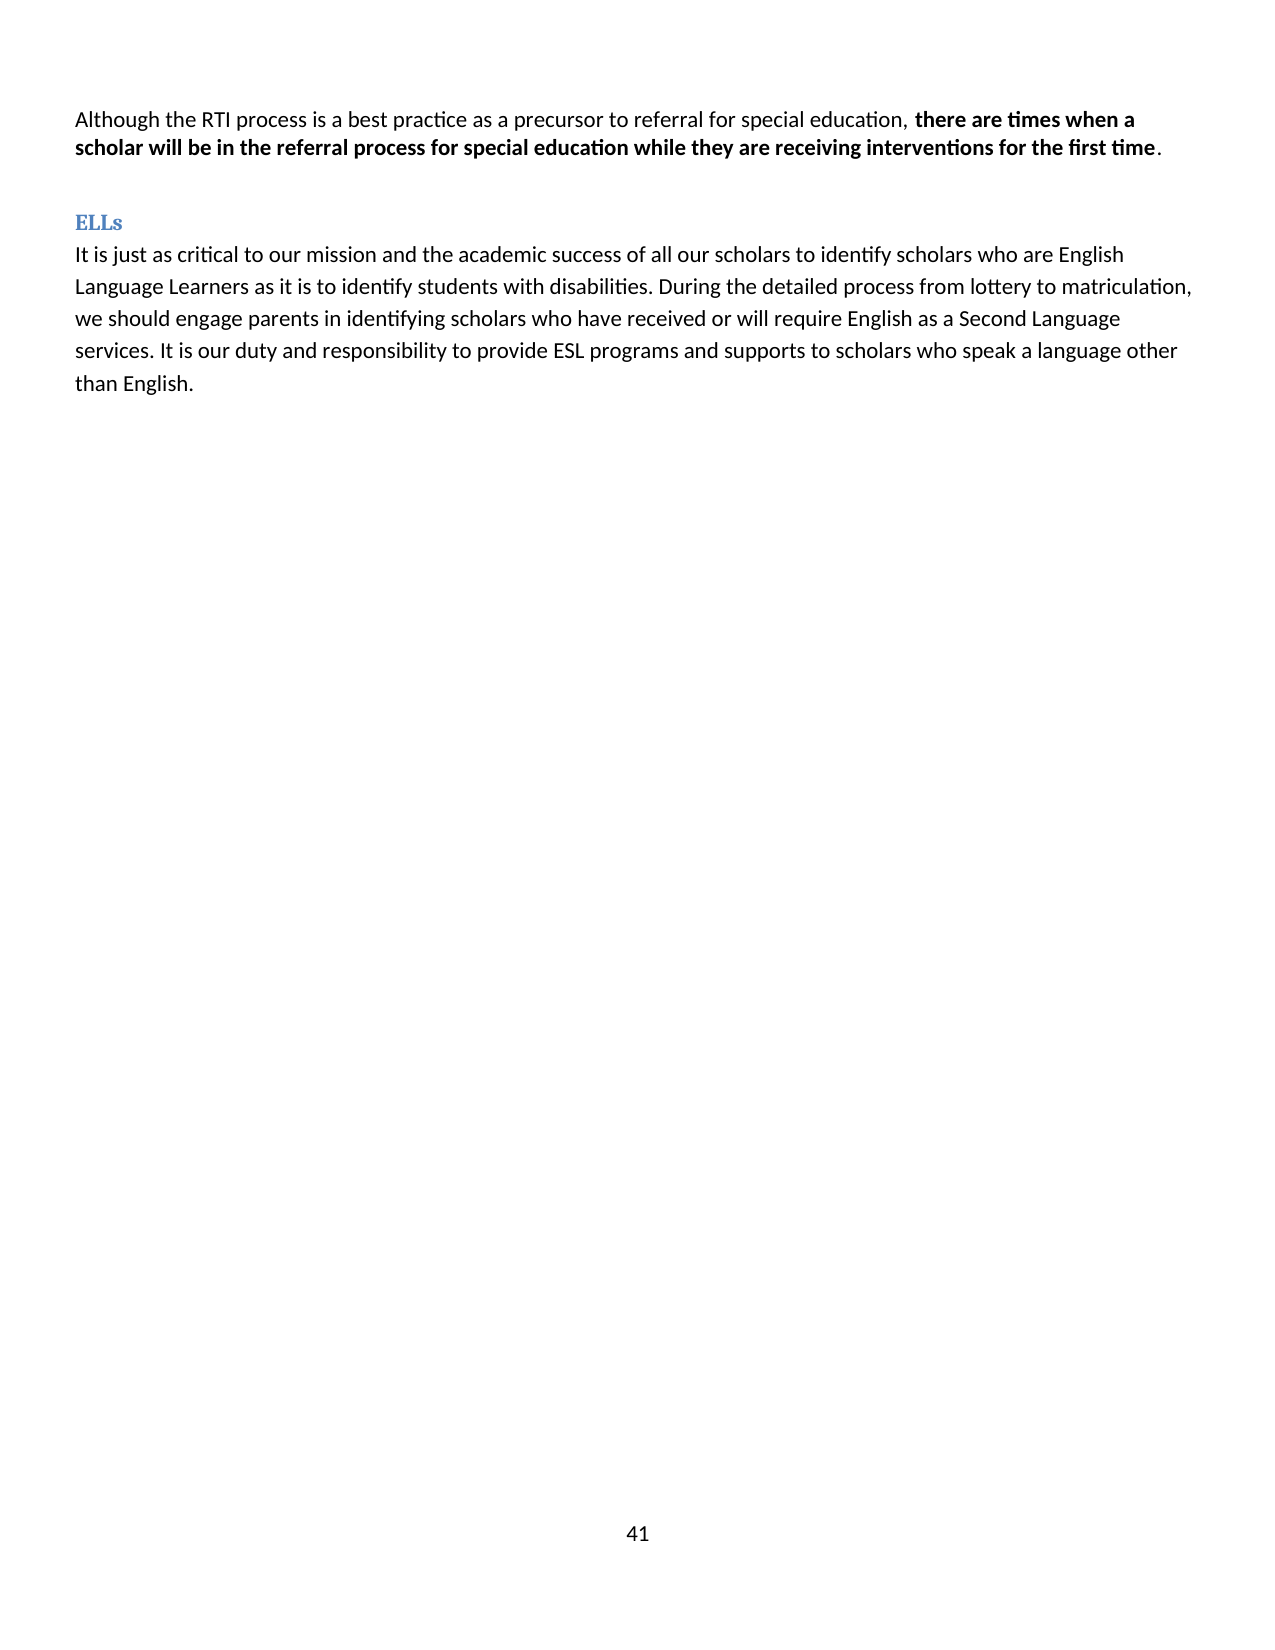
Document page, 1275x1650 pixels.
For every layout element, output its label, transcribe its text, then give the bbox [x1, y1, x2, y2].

text It is just as critical to our mission and the academic success of all our scholars to identify scholars who are English Language Learners as it is to identify students with disabilities. During the detailed process from lottery to matriculation, we should engage parents in identifying scholars who have received or will require English as a Second Language services. It is our duty and responsibility to provide ESL programs and supports to scholars who speak a language other than English. [75, 240, 1200, 397]
text Although the RTI process is a best practice as a precursor to referral for special education, there are times when a scholar will be in the referral process for special education while they are receiving interventions for the first time. [75, 105, 1200, 161]
text ELLs [75, 210, 1200, 236]
